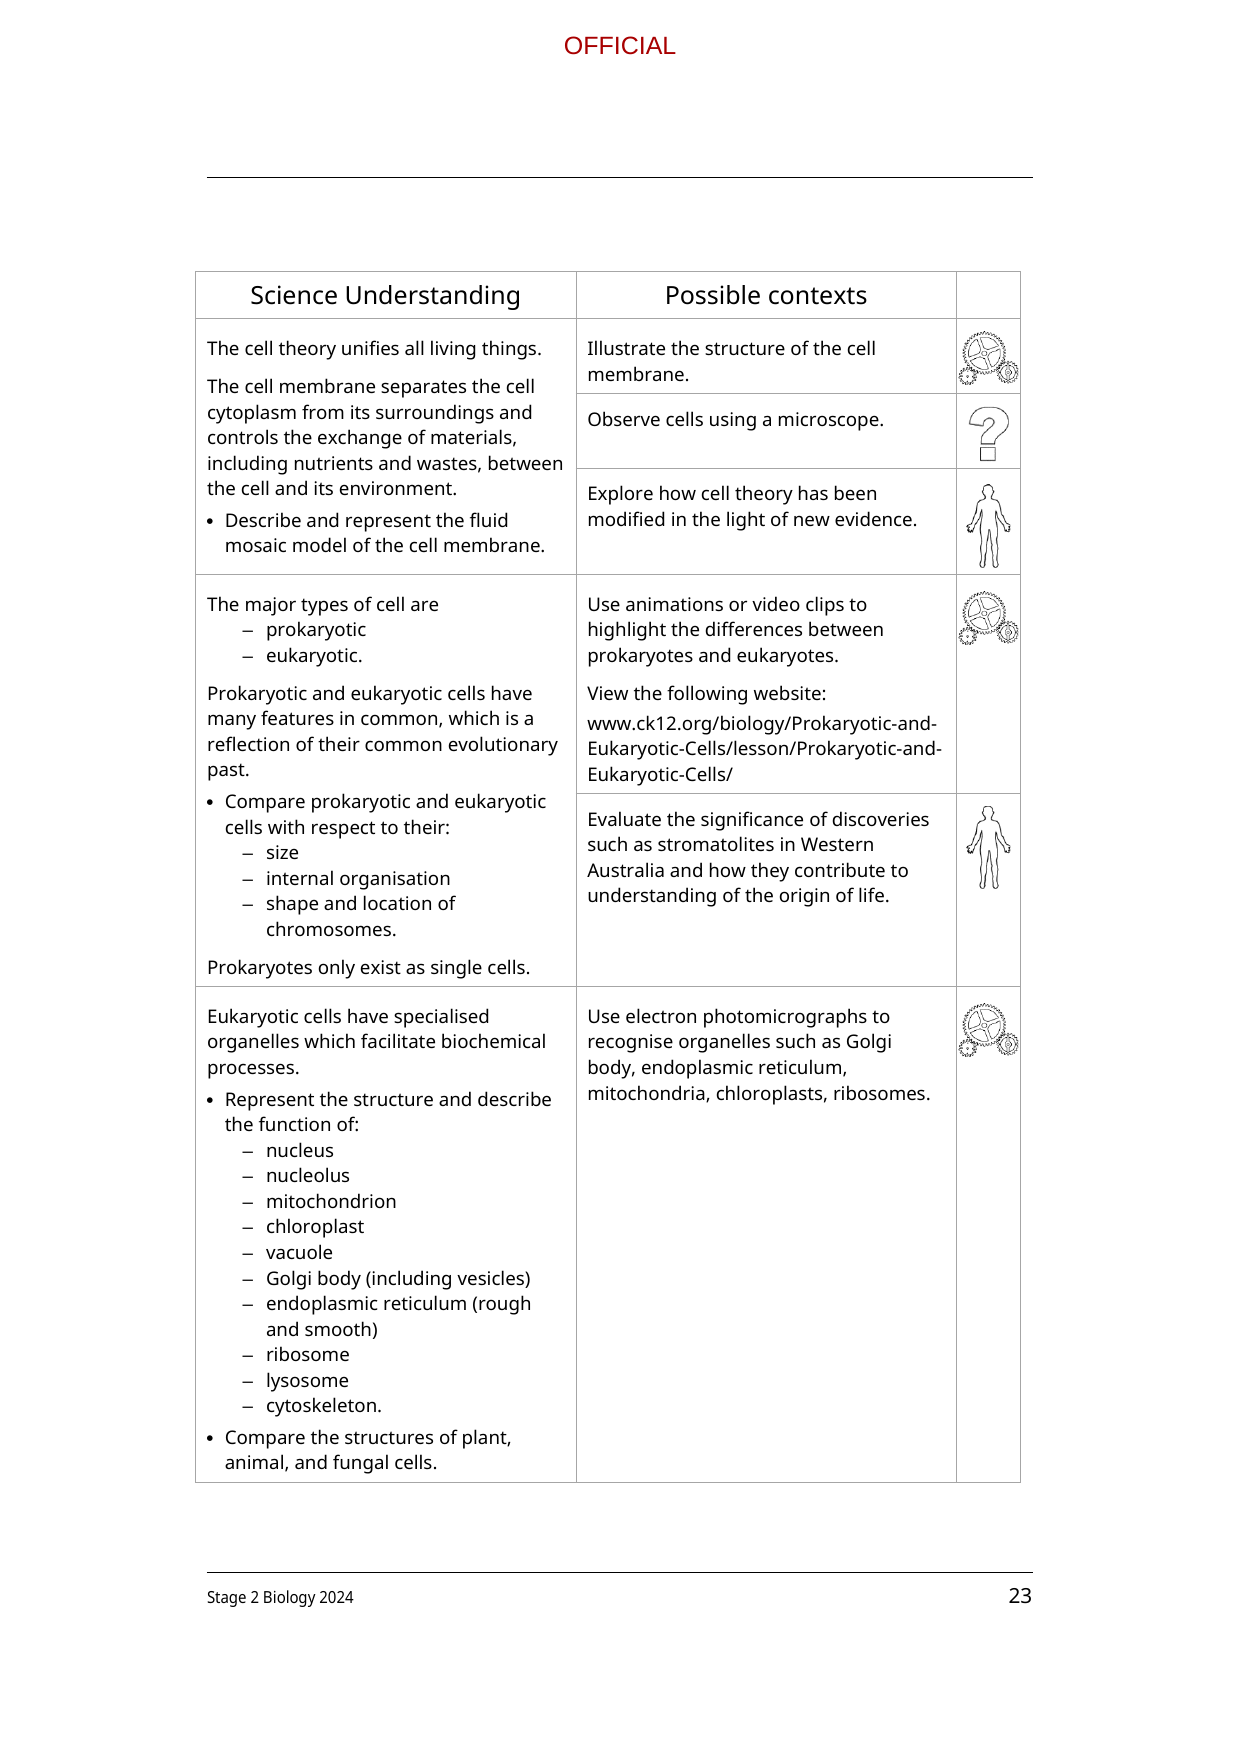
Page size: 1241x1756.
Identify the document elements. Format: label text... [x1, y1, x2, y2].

table_header Possible contexts [577, 272, 956, 318]
picture [958, 1003, 1019, 1057]
table_cell [957, 575, 1020, 793]
table_cell Observe cells using a microscope. [577, 394, 956, 468]
table_cell Use animations or video clips to highlight the differences between prokaryotes and eukaryotes. View the following website: www.ck12.org/biology/Prokaryotic-and-Eukaryotic-Cells/lesson/Prokaryotic-and-Eukaryotic-Cells/ [577, 575, 956, 793]
table_cell Evaluate the significance of discoveries such as stromatolites in Western Australia and how they contribute to understanding of the origin of life. [577, 794, 956, 986]
table_cell [957, 319, 1020, 393]
table_cell Use electron photomicrographs to recognise organelles such as Golgi body, endoplasmic reticulum, mitochondria, chloroplasts, ribosomes. [577, 987, 956, 1482]
table_cell [957, 794, 1020, 986]
table_cell [957, 469, 1020, 574]
table_cell The major types of cell are prokaryotic eukaryotic. Prokaryotic and eukaryotic cells have many features in common, which is a reflection of their common evolutionary past. Compare prokaryotic and eukaryotic cells with respect to their: size internal organisation shape and location of chromosomes. Prokaryotes only exist as single cells. [196, 575, 576, 986]
picture [958, 591, 1019, 645]
table_cell [957, 394, 1020, 468]
table_cell Illustrate the structure of the cell membrane. [577, 319, 956, 393]
table_cell The cell theory unifies all living things. The cell membrane separates the cell cytoplasm from its surroundings and controls the exchange of materials, including nutrients and wastes, between the cell and its environment. Describe and represent the fluid mosaic model of the cell membrane. [196, 319, 576, 574]
picture [966, 406, 1011, 462]
table_cell Eukaryotic cells have specialised organelles which facilitate biochemical processes. Represent the structure and describe the function of: nucleus nucleolus mitochondrion chloroplast vacuole Golgi body (including vesicles) endoplasmic reticulum (rough and smooth) ribosome lysosome cytoskeleton. Compare the structures of plant, animal, and fungal cells. [196, 987, 576, 1482]
picture [958, 331, 1019, 385]
table_cell [957, 987, 1020, 1482]
table_cell Explore how cell theory has been modified in the light of new evidence. [577, 469, 956, 574]
picture [966, 806, 1011, 889]
table_header Science Understanding [196, 272, 576, 318]
table_header [957, 272, 1020, 318]
picture [966, 484, 1011, 568]
